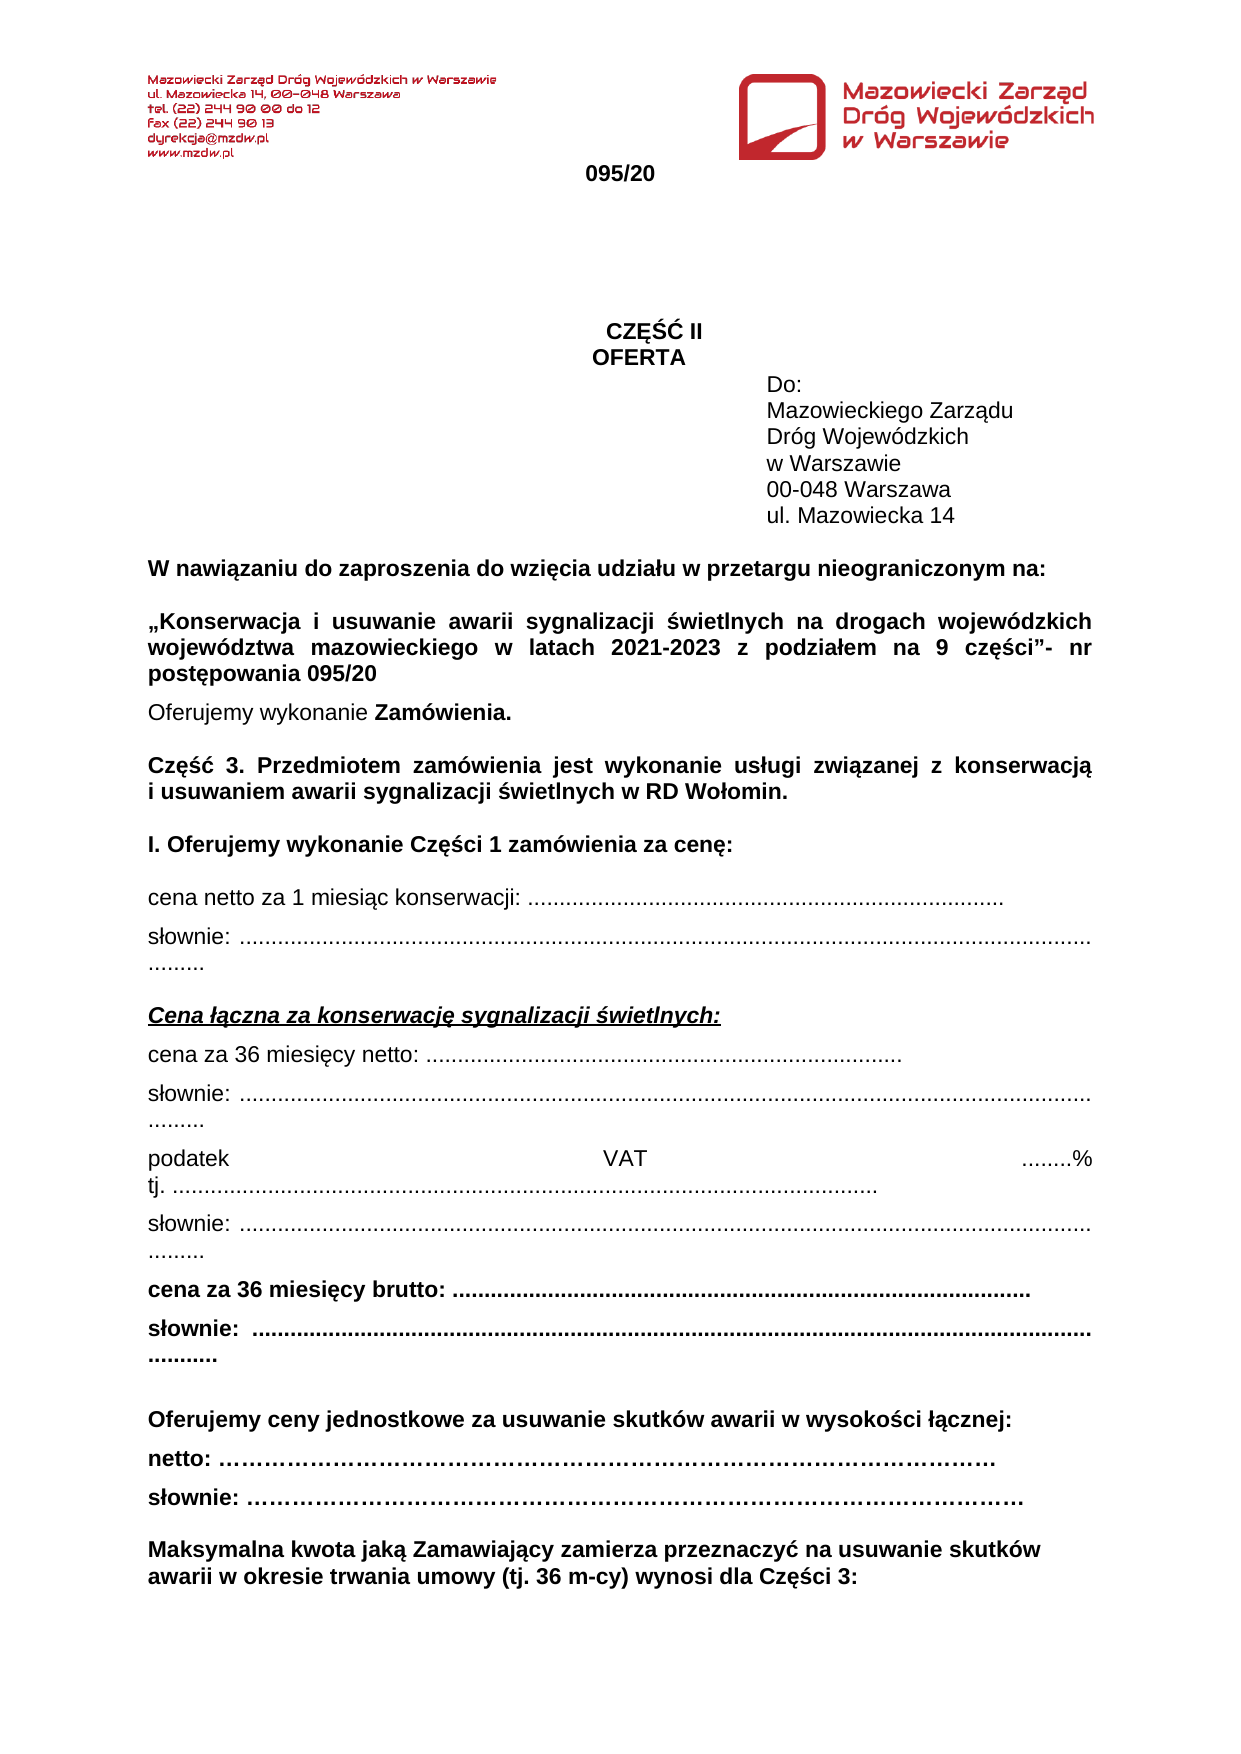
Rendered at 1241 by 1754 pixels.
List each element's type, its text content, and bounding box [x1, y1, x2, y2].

text cena netto za 1 miesiąc konserwacji: ........................................................................... [148, 884, 1093, 910]
text Część 3. Przedmiotem zamówienia jest wykonanie usługi związanej z konserwacją i usuwaniem awarii sygnalizacji świetlnych w RD Wołomin. [148, 752, 1093, 805]
text podatek VAT ........% tj. ............................................................................................................... [148, 1145, 1093, 1198]
text OFERTA [185, 344, 1093, 371]
text słownie: ............................................................................................................................................... [148, 1210, 1093, 1263]
text ul. Mazowiecka 14 [185, 502, 1093, 529]
text CZĘŚĆ II [148, 318, 1093, 344]
text I. Oferujemy wykonanie Części 1 zamówienia za cenę: [148, 831, 1093, 857]
text słownie: ............................................................................................................................................... [148, 1080, 1093, 1133]
text słownie: ............................................................................................................................................... [148, 1314, 1093, 1367]
text Maksymalna kwota jaką Zamawiający zamierza przeznaczyć na usuwanie skutków awarii w okresie trwania umowy (tj. 36 m-cy) wynosi dla Części 3: [148, 1536, 1093, 1589]
text Oferujemy ceny jednostkowe za usuwanie skutków awarii w wysokości łącznej: [148, 1406, 1093, 1432]
text słownie: ………………………………………………………………………………………… [148, 1484, 1093, 1510]
text Do: [185, 371, 1093, 397]
text cena za 36 miesięcy brutto: ........................................................................................... [148, 1276, 1093, 1302]
picture [739, 74, 1094, 160]
text Dróg Wojewódzkich [185, 423, 1093, 449]
text W nawiązaniu do zaproszenia do wzięcia udziału w przetargu nieograniczonym na: [148, 555, 1093, 581]
text Mazowieckiego Zarządu [148, 397, 1093, 423]
text Cena łączna za konserwację sygnalizacji świetlnych: [148, 1002, 1093, 1028]
picture [147, 73, 497, 160]
text netto: ………………………………………………………………………………………… [148, 1445, 1093, 1471]
text „Konserwacja i usuwanie awarii sygnalizacji świetlnych na drogach wojewódzkich województwa mazowieckiego w latach 2021-2023 z podziałem na 9 części”- nr postępowania 095/20 [148, 608, 1093, 687]
text w Warszawie [185, 449, 1093, 476]
text cena za 36 miesięcy netto: ........................................................................... [148, 1041, 1093, 1067]
text Oferujemy wykonanie Zamówienia. [148, 699, 1093, 726]
text 00-048 Warszawa [185, 476, 1093, 502]
text słownie: ............................................................................................................................................... [148, 923, 1093, 975]
